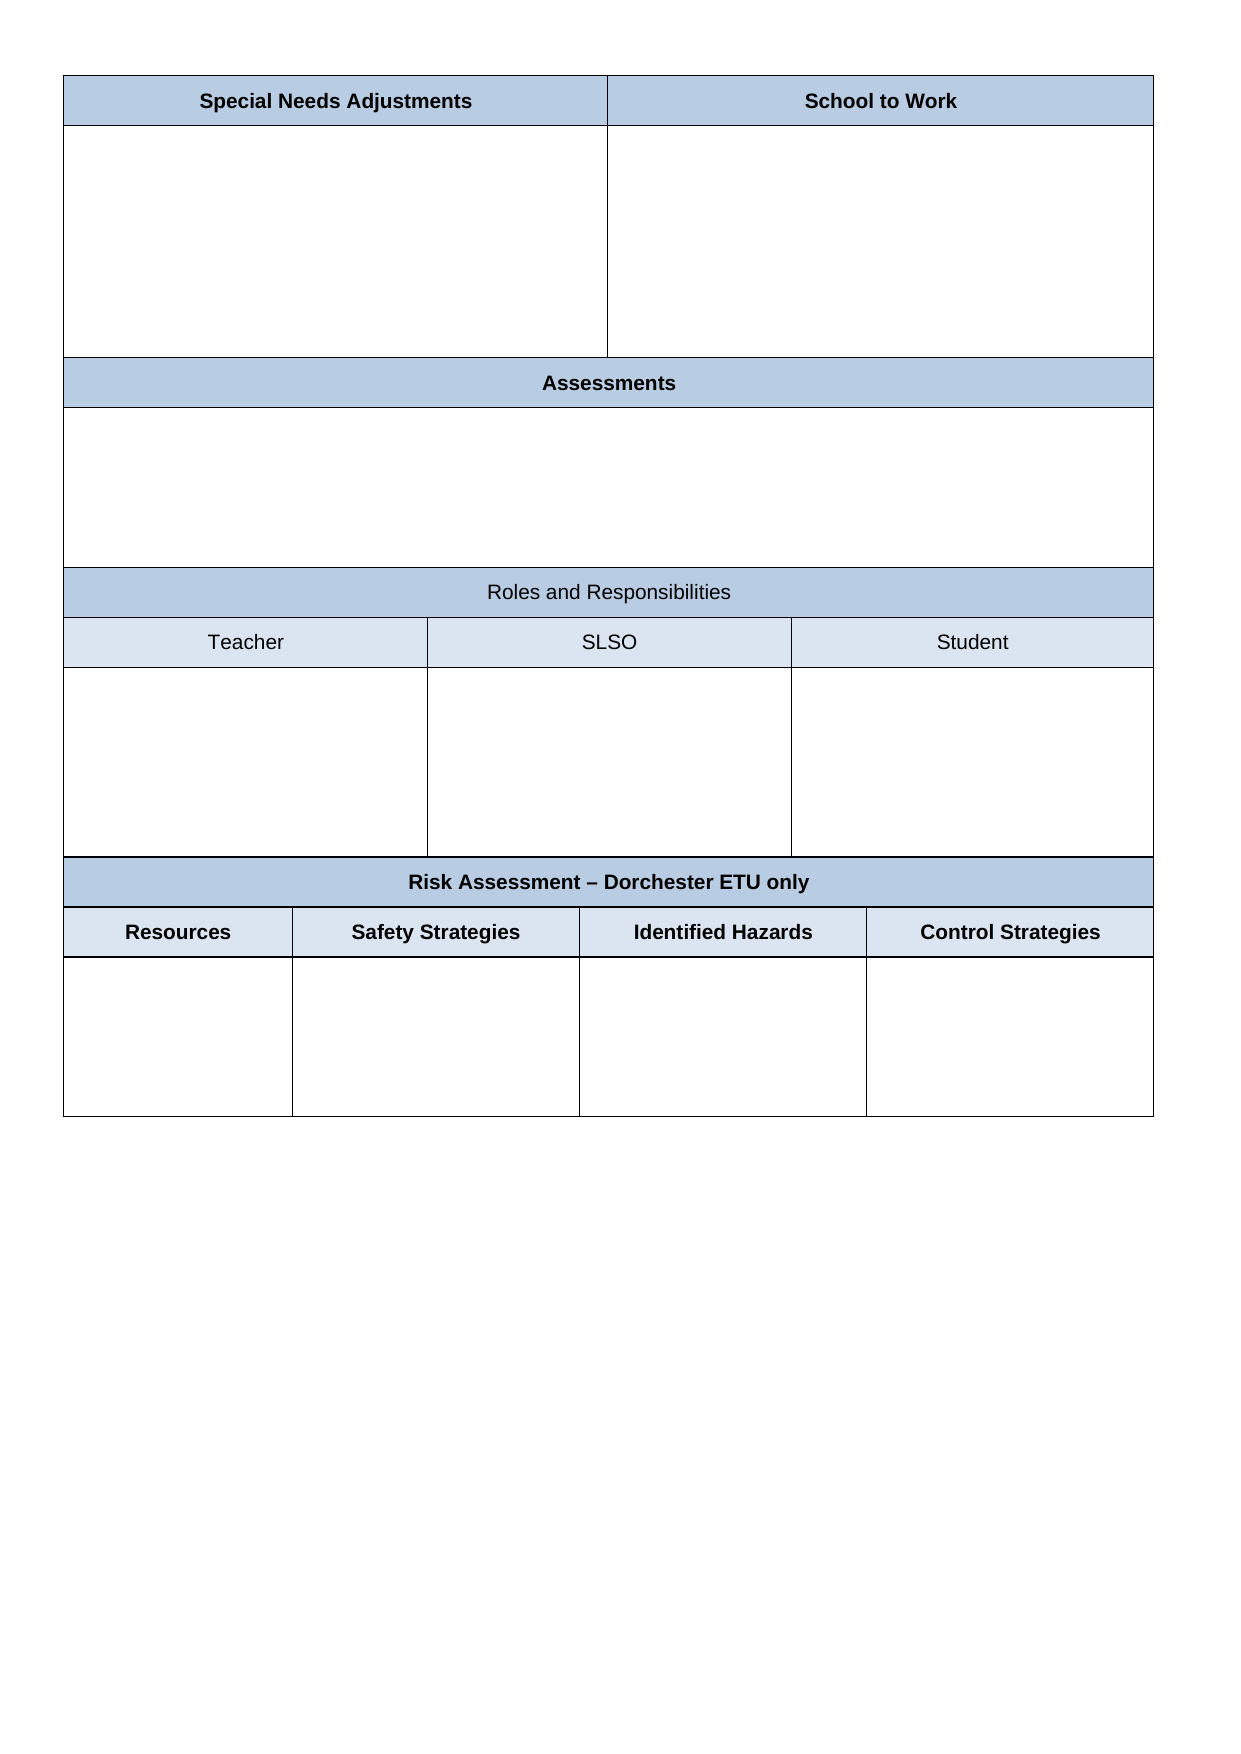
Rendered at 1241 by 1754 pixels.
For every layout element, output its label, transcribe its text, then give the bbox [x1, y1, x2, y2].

table_cell [64, 126, 607, 357]
table_cell School to Work [608, 76, 1153, 125]
table_cell [580, 958, 866, 1116]
table_cell Resources [64, 908, 292, 956]
table_cell Assessments [64, 358, 1153, 407]
table_cell Risk Assessment – Dorchester ETU only [64, 858, 1153, 906]
table_cell [293, 958, 579, 1116]
table_cell [792, 668, 1153, 856]
table_cell [428, 668, 791, 856]
table_cell [64, 668, 427, 856]
table_cell Student [792, 618, 1153, 667]
table_cell SLSO [428, 618, 791, 667]
table_cell [64, 408, 1153, 567]
table_cell [867, 958, 1153, 1116]
table_cell [608, 126, 1153, 357]
table_cell Teacher [64, 618, 427, 667]
table_cell Special Needs Adjustments [64, 76, 607, 125]
table_cell Control Strategies [867, 908, 1153, 956]
table_cell Safety Strategies [293, 908, 579, 956]
table_cell Roles and Responsibilities [64, 568, 1153, 617]
table_cell Identified Hazards [580, 908, 866, 956]
table_cell [64, 958, 292, 1116]
